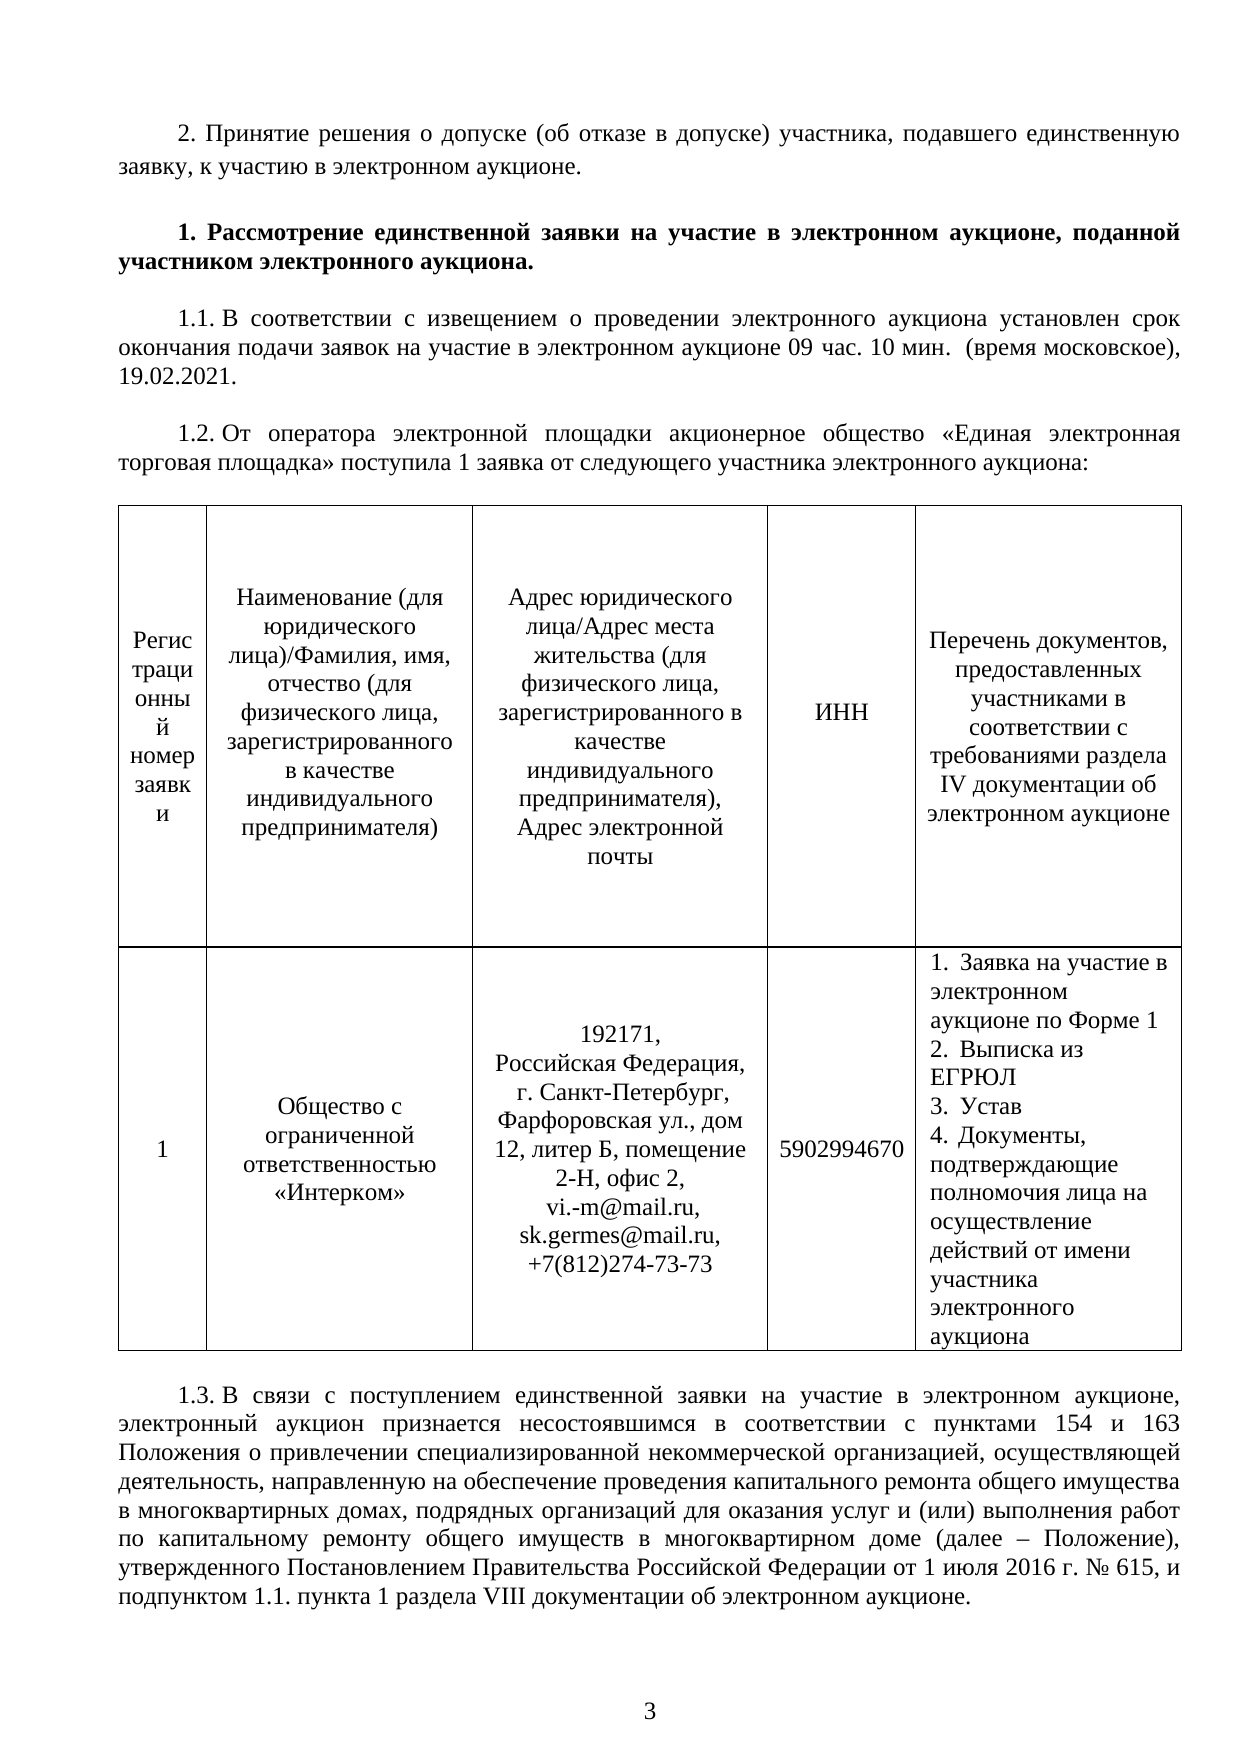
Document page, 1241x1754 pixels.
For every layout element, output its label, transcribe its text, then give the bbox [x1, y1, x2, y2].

table_header Наименование (для юридического лица)/Фамилия, имя, отчество (для физического лица, зарегистрированного в качестве индивидуального предпринимателя) [207, 506, 472, 946]
list Принятие решения о допуске (об отказе в допуске) участника, подавшего единственную заявку, к участию в электронном аукционе. [118, 118, 1181, 180]
table_cell 1 [119, 948, 206, 1350]
table_header ИНН [768, 506, 915, 946]
table_header Адрес юридического лица/Адрес места жительства (для физического лица, зарегистрированного в качестве индивидуального предпринимателя), Адрес электронной почты [473, 506, 767, 946]
list Рассмотрение единственной заявки на участие в электронном аукционе, поданной участником электронного аукциона. [118, 217, 1181, 275]
table_cell 5902994670 [768, 948, 915, 1350]
table_header Перечень документов, предоставленных участниками в соответствии с требованиями раздела IV документации об электронном аукционе [916, 506, 1181, 946]
table_cell Заявка на участие в электронном аукционе по Форме 1 Выписка из ЕГРЮЛ Устав Документы, подтверждающие полномочия лица на осуществление действий от имени участника электронного аукциона [916, 948, 1181, 1350]
table_header Регистрационный номер заявки [119, 506, 206, 946]
list В связи с поступлением единственной заявки на участие в электронном аукционе, электронный аукцион признается несостоявшимся в соответствии с пунктами 154 и 163 Положения о привлечении специализированной некоммерческой организацией, осуществляющей деятельность, направленную на обеспечение проведения капитального ремонта общего имущества в многоквартирных домах, подрядных организаций для оказания услуг и (или) выполнения работ по капитальному ремонту общего имуществ в многоквартирном доме (далее – Положение), утвержденного Постановлением Правительства Российской Федерации от 1 июля 2016 г. № 615, и подпунктом 1.1. пункта 1 раздела VIII документации об электронном аукционе. [118, 1380, 1181, 1610]
list От оператора электронной площадки акционерное общество «Единая электронная торговая площадка» поступила 1 заявка от следующего участника электронного аукциона: [118, 418, 1181, 476]
list В соответствии с извещением о проведении электронного аукциона установлен срок окончания подачи заявок на участие в электронном аукционе 09 час. 10 мин. (время московское), 19.02.2021. [118, 303, 1181, 390]
table_cell 192171, Российская Федерация, г. Санкт-Петербург, Фарфоровская ул., дом 12, литер Б, помещение 2-Н, офис 2, vi.-m@mail.ru, sk.germes@mail.ru, +7(812)274-73-73 [473, 948, 767, 1350]
table_cell Общество с ограниченной ответственностью «Интерком» [207, 948, 472, 1350]
